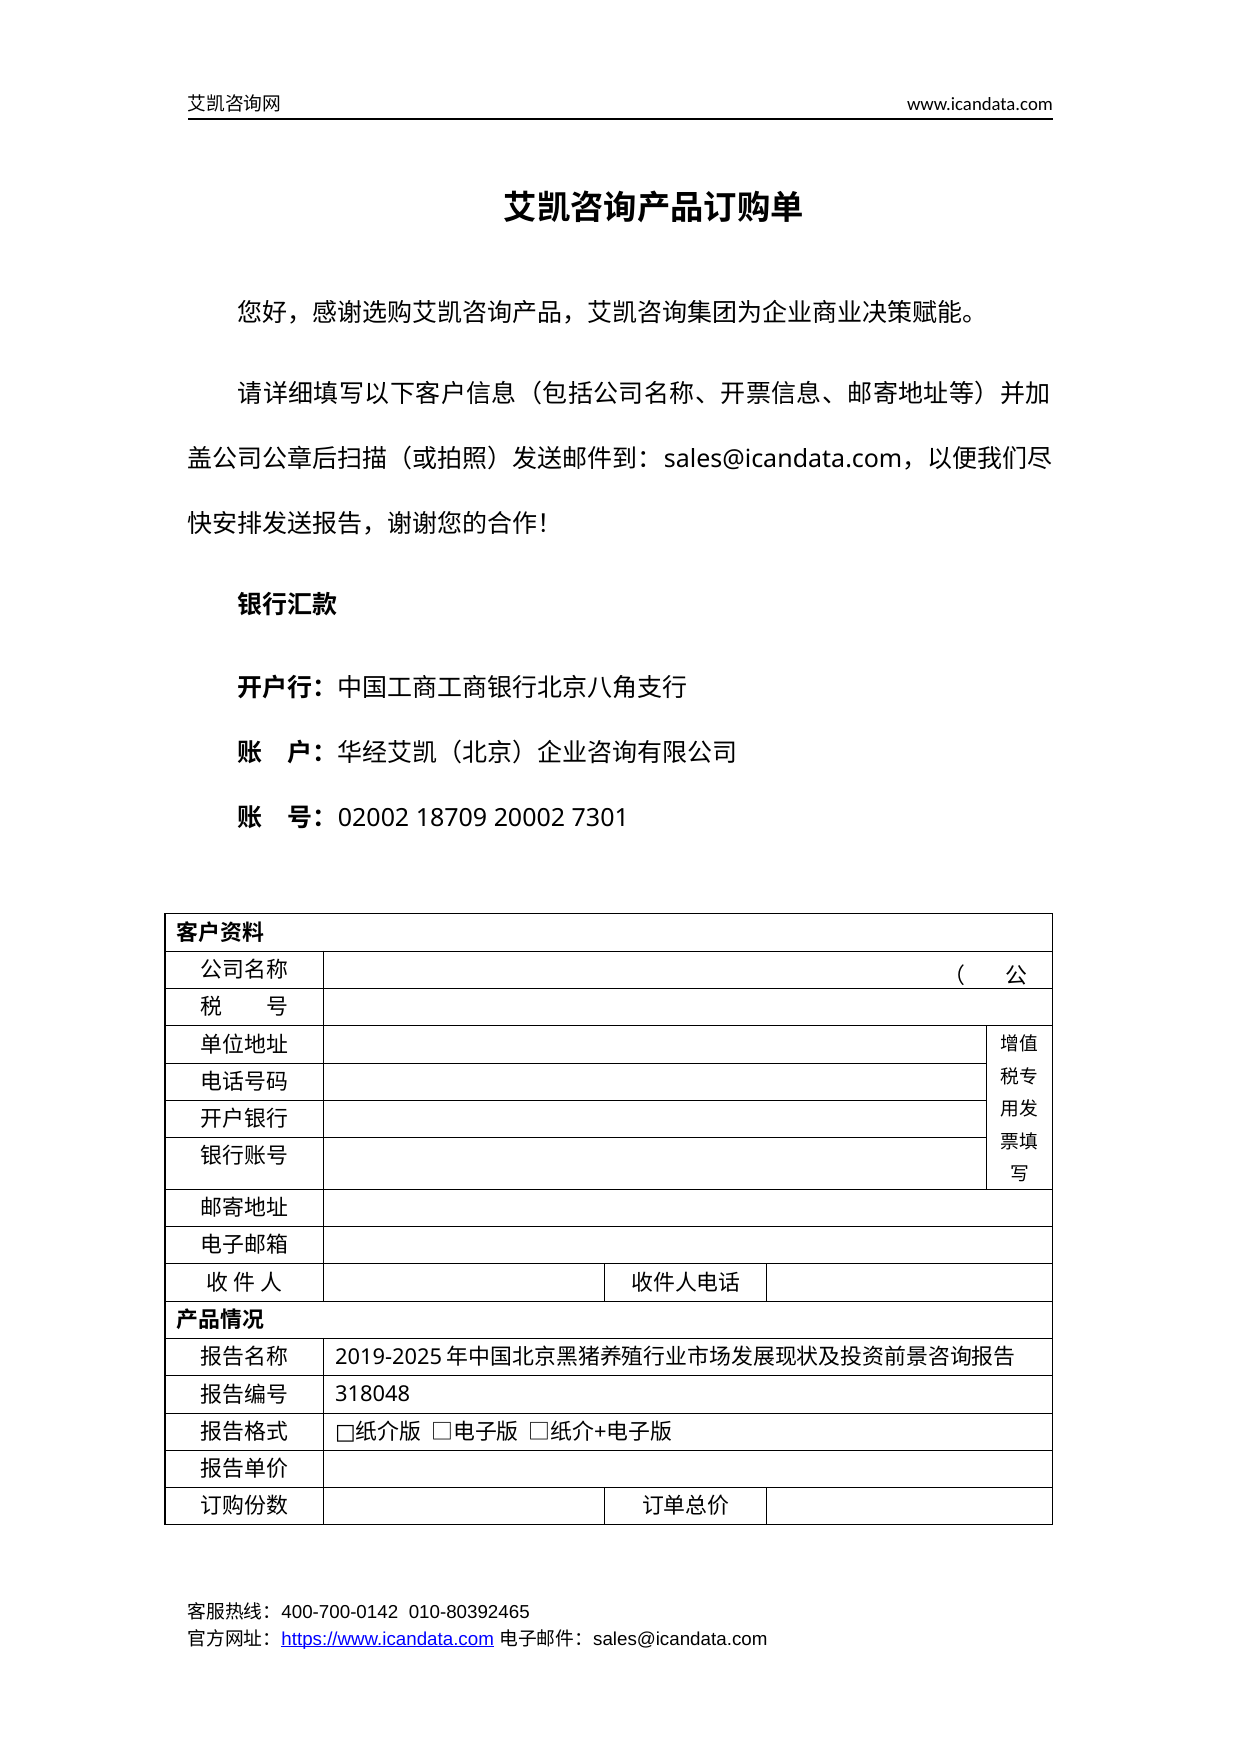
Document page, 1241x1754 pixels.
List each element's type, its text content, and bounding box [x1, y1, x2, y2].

table_cell 公司名称 [166, 952, 323, 988]
table_cell [324, 1451, 1052, 1487]
table_cell 电子邮箱 [166, 1227, 323, 1263]
table_cell [324, 1026, 986, 1062]
table_cell 单位地址 [166, 1026, 323, 1062]
table_cell 报告单价 [166, 1451, 323, 1487]
table_cell [324, 1227, 1052, 1263]
table_cell [324, 1138, 986, 1189]
table_cell [324, 1190, 1052, 1226]
text 账 户：华经艾凯（北京）企业咨询有限公司 [187, 718, 1053, 783]
table_cell 邮寄地址 [166, 1190, 323, 1226]
table_cell [767, 1264, 1052, 1301]
text 您好，感谢选购艾凯咨询产品，艾凯咨询集团为企业商业决策赋能。 [187, 278, 1053, 343]
text 银行汇款 [187, 570, 1053, 635]
table_cell 税 号 [166, 989, 323, 1025]
table_cell 电话号码 [166, 1064, 323, 1100]
table_cell 收 件 人 [166, 1264, 323, 1301]
table_cell 产品情况 [166, 1302, 1052, 1338]
table_cell □纸介版 □电子版 □纸介+电子版 [324, 1414, 1052, 1450]
table_cell [767, 1488, 1052, 1524]
table_cell 订单总价 [605, 1488, 766, 1524]
table_cell 报告格式 [166, 1414, 323, 1450]
text 账 号：02002 18709 20002 7301 [187, 783, 1053, 848]
table_cell [324, 989, 1052, 1025]
table_cell 收件人电话 [605, 1264, 766, 1301]
text 请详细填写以下客户信息（包括公司名称、开票信息、邮寄地址等）并加盖公司公章后扫描（或拍照）发送邮件到：sales@icandata.com，以便我们尽快安排发送报告，谢谢您的合作！ [187, 359, 1053, 554]
text 开户行：中国工商工商银行北京八角支行 [187, 653, 1053, 718]
table_cell 318048 [324, 1376, 1052, 1412]
table_cell [324, 1064, 986, 1100]
table_cell 2019-2025年中国北京黑猪养殖行业市场发展现状及投资前景咨询报告 [324, 1339, 1052, 1375]
table_cell 报告名称 [166, 1339, 323, 1375]
table_cell 增值税专用发票填写 [987, 1026, 1052, 1189]
table_cell [324, 1488, 604, 1524]
table_cell 订购份数 [166, 1488, 323, 1524]
table_cell 银行账号 [166, 1138, 323, 1189]
table_cell [324, 1264, 604, 1301]
table_cell [324, 1101, 986, 1137]
table_cell 开户银行 [166, 1101, 323, 1137]
table_cell [324, 952, 1052, 988]
table_header 客户资料 [166, 914, 1052, 951]
text 艾凯咨询产品订购单 [187, 172, 1053, 237]
table_cell 报告编号 [166, 1376, 323, 1412]
